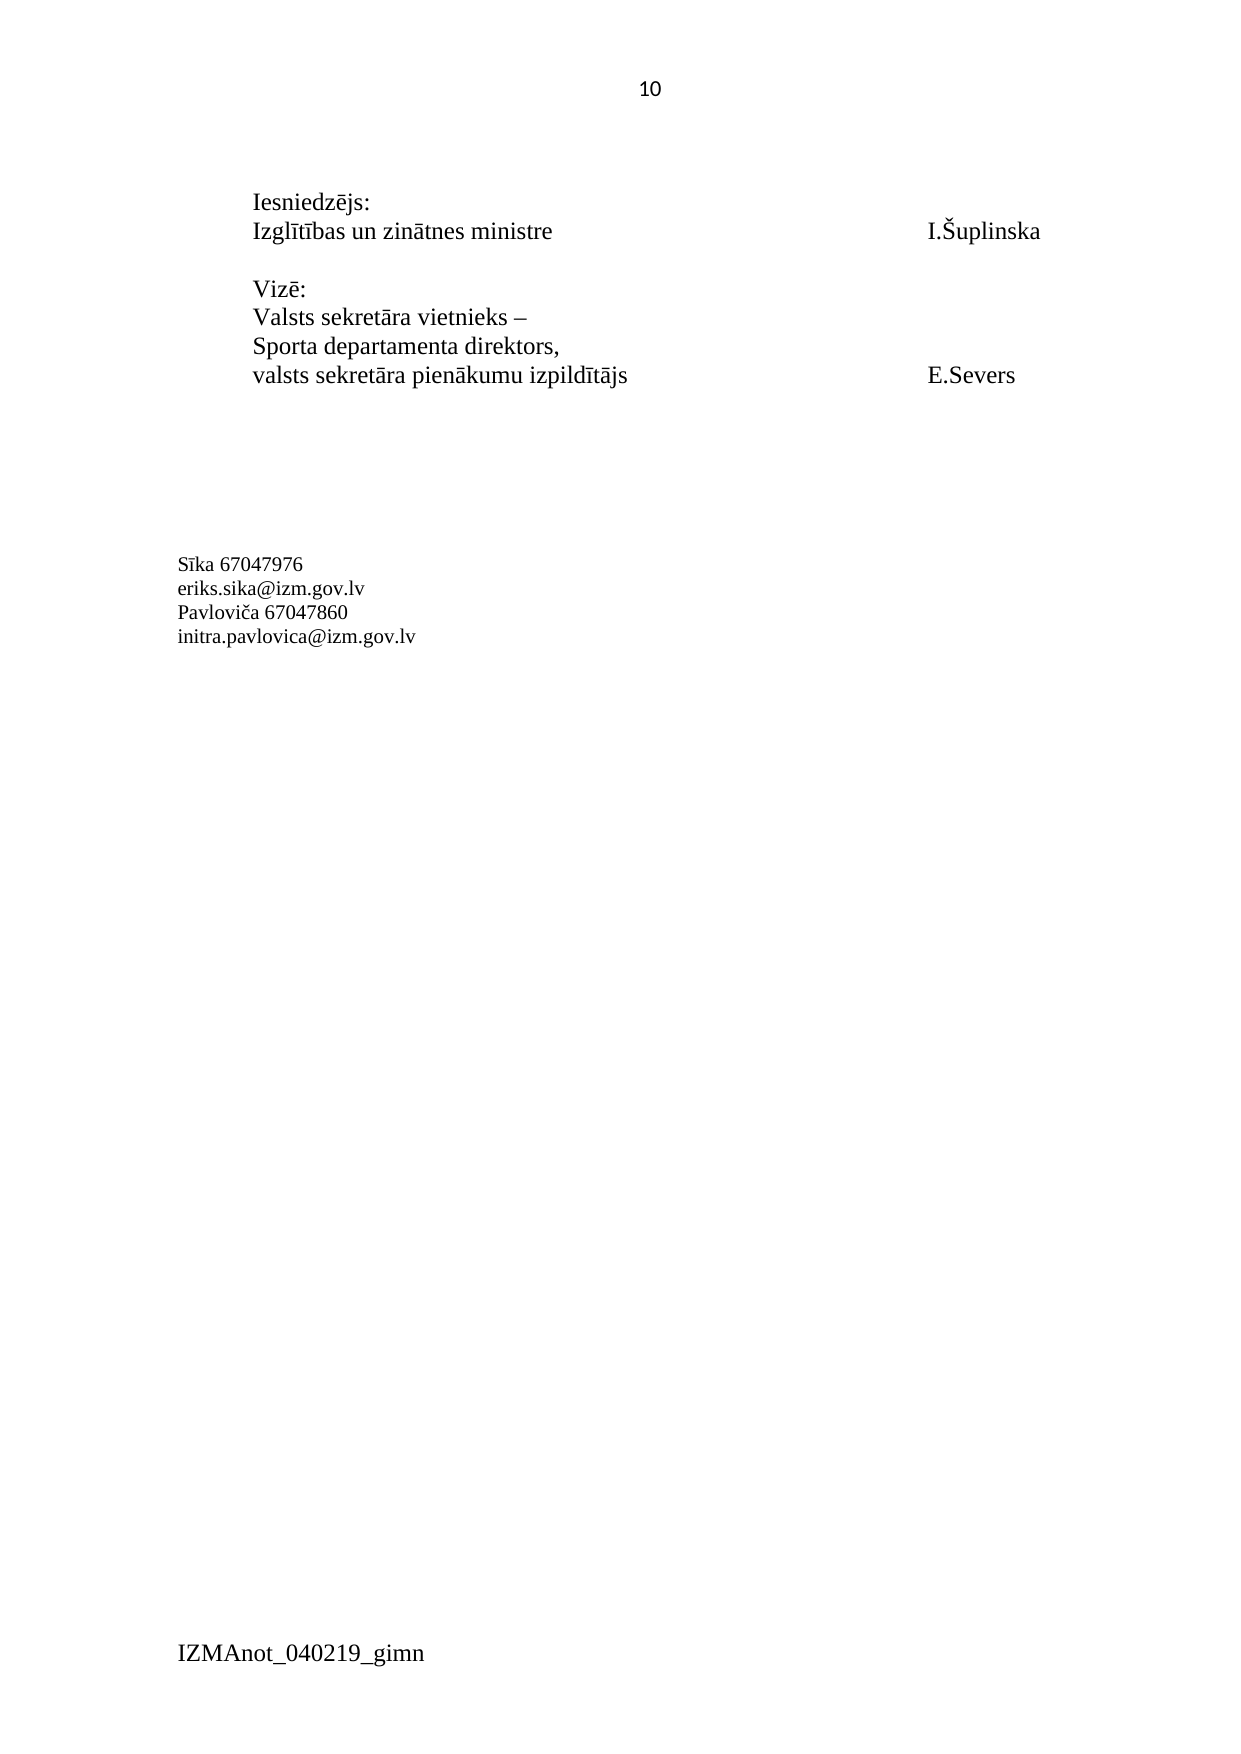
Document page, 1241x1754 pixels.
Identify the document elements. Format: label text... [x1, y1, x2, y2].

text eriks.sika@izm.gov.lv [177, 576, 1122, 600]
text valsts sekretāra pienākumu izpildītājs E.Severs [177, 360, 1122, 417]
text Sīka 67047976 [177, 552, 1122, 576]
text initra.pavlovica@izm.gov.lv [177, 624, 1122, 648]
text Valsts sekretāra vietnieks – [177, 302, 1122, 331]
text Iesniedzējs: [177, 187, 1122, 216]
text Izglītības un zinātnes ministre I.Šuplinska [177, 216, 1122, 245]
text Sporta departamenta direktors, [177, 331, 1122, 360]
text Pavloviča 67047860 [177, 600, 1122, 624]
text Vizē: [177, 274, 1122, 302]
